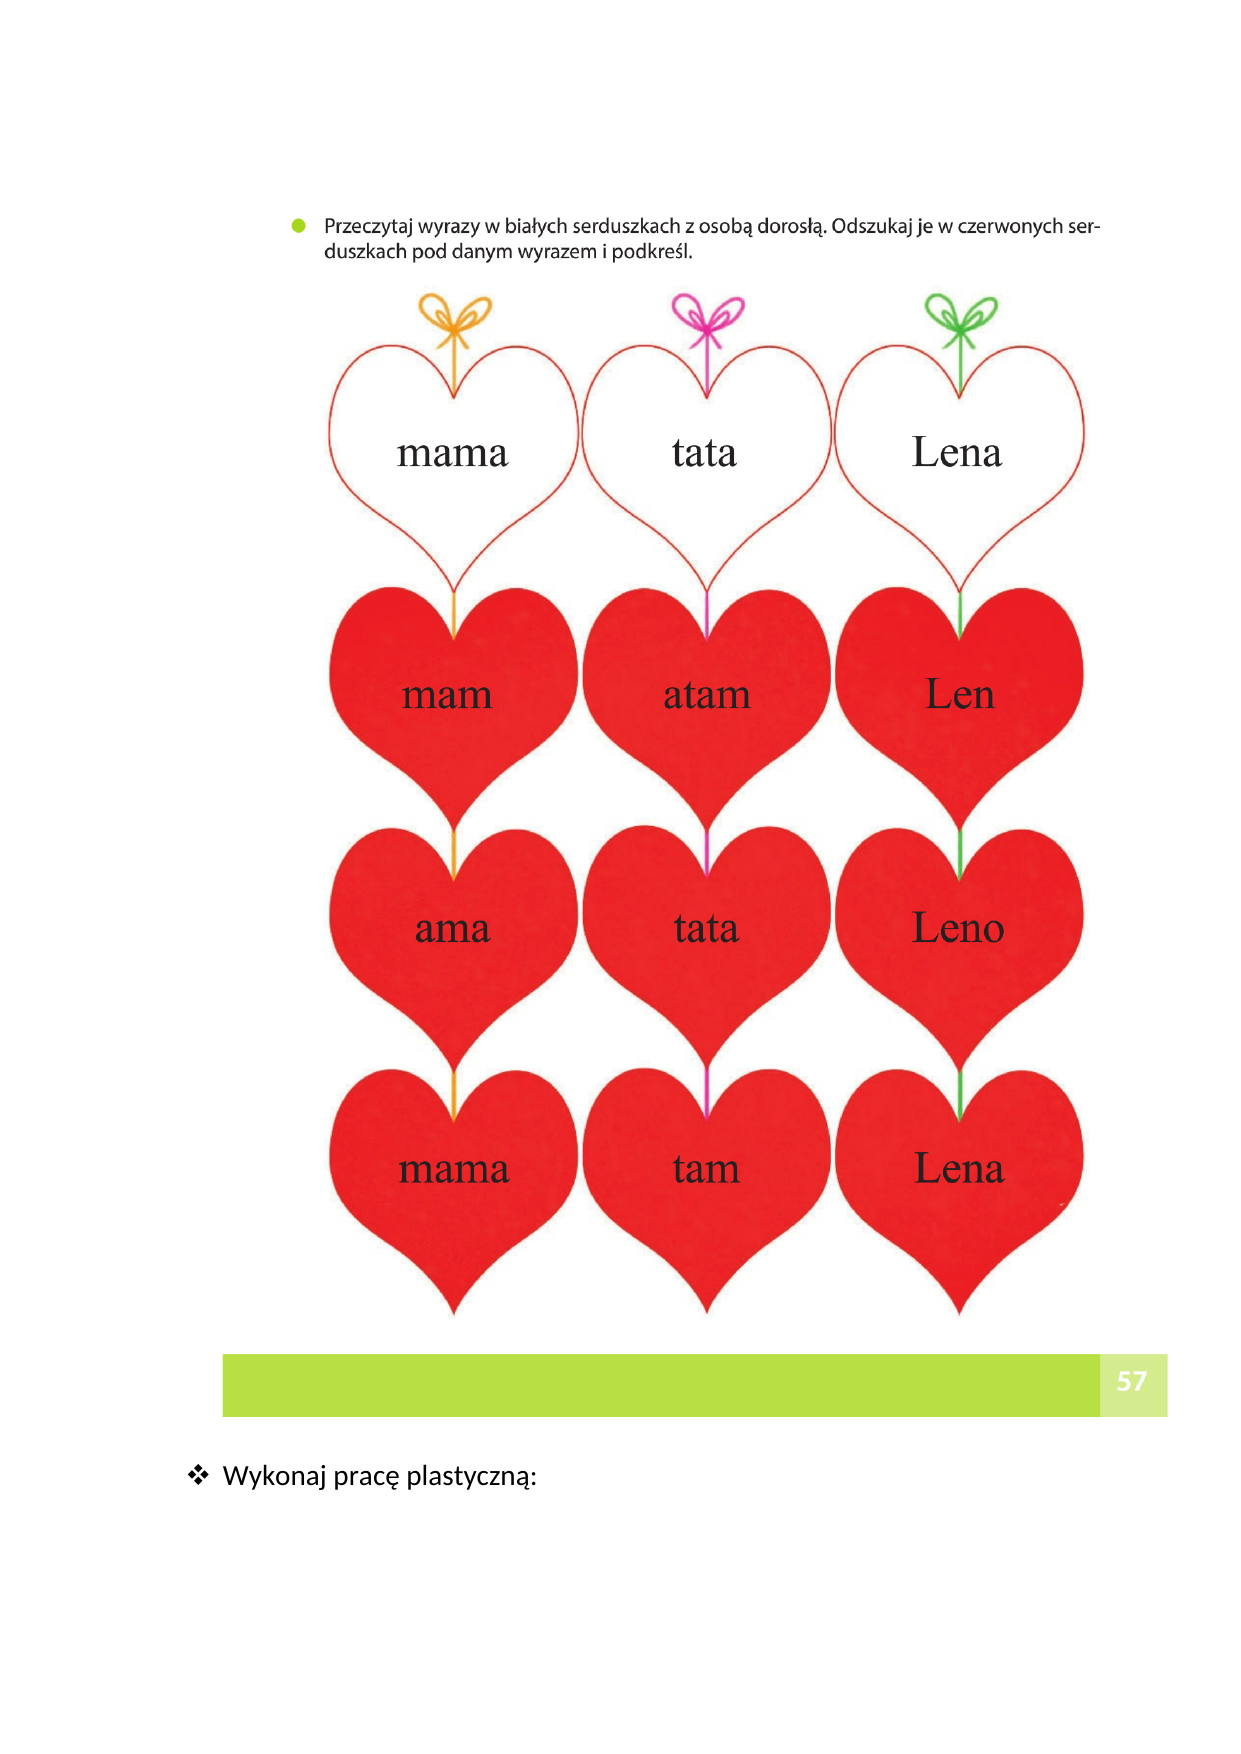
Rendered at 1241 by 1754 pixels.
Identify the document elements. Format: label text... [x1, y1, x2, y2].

picture [222, 147, 1168, 1417]
list Wykonaj pracę plastyczną: [185, 1457, 1093, 1493]
